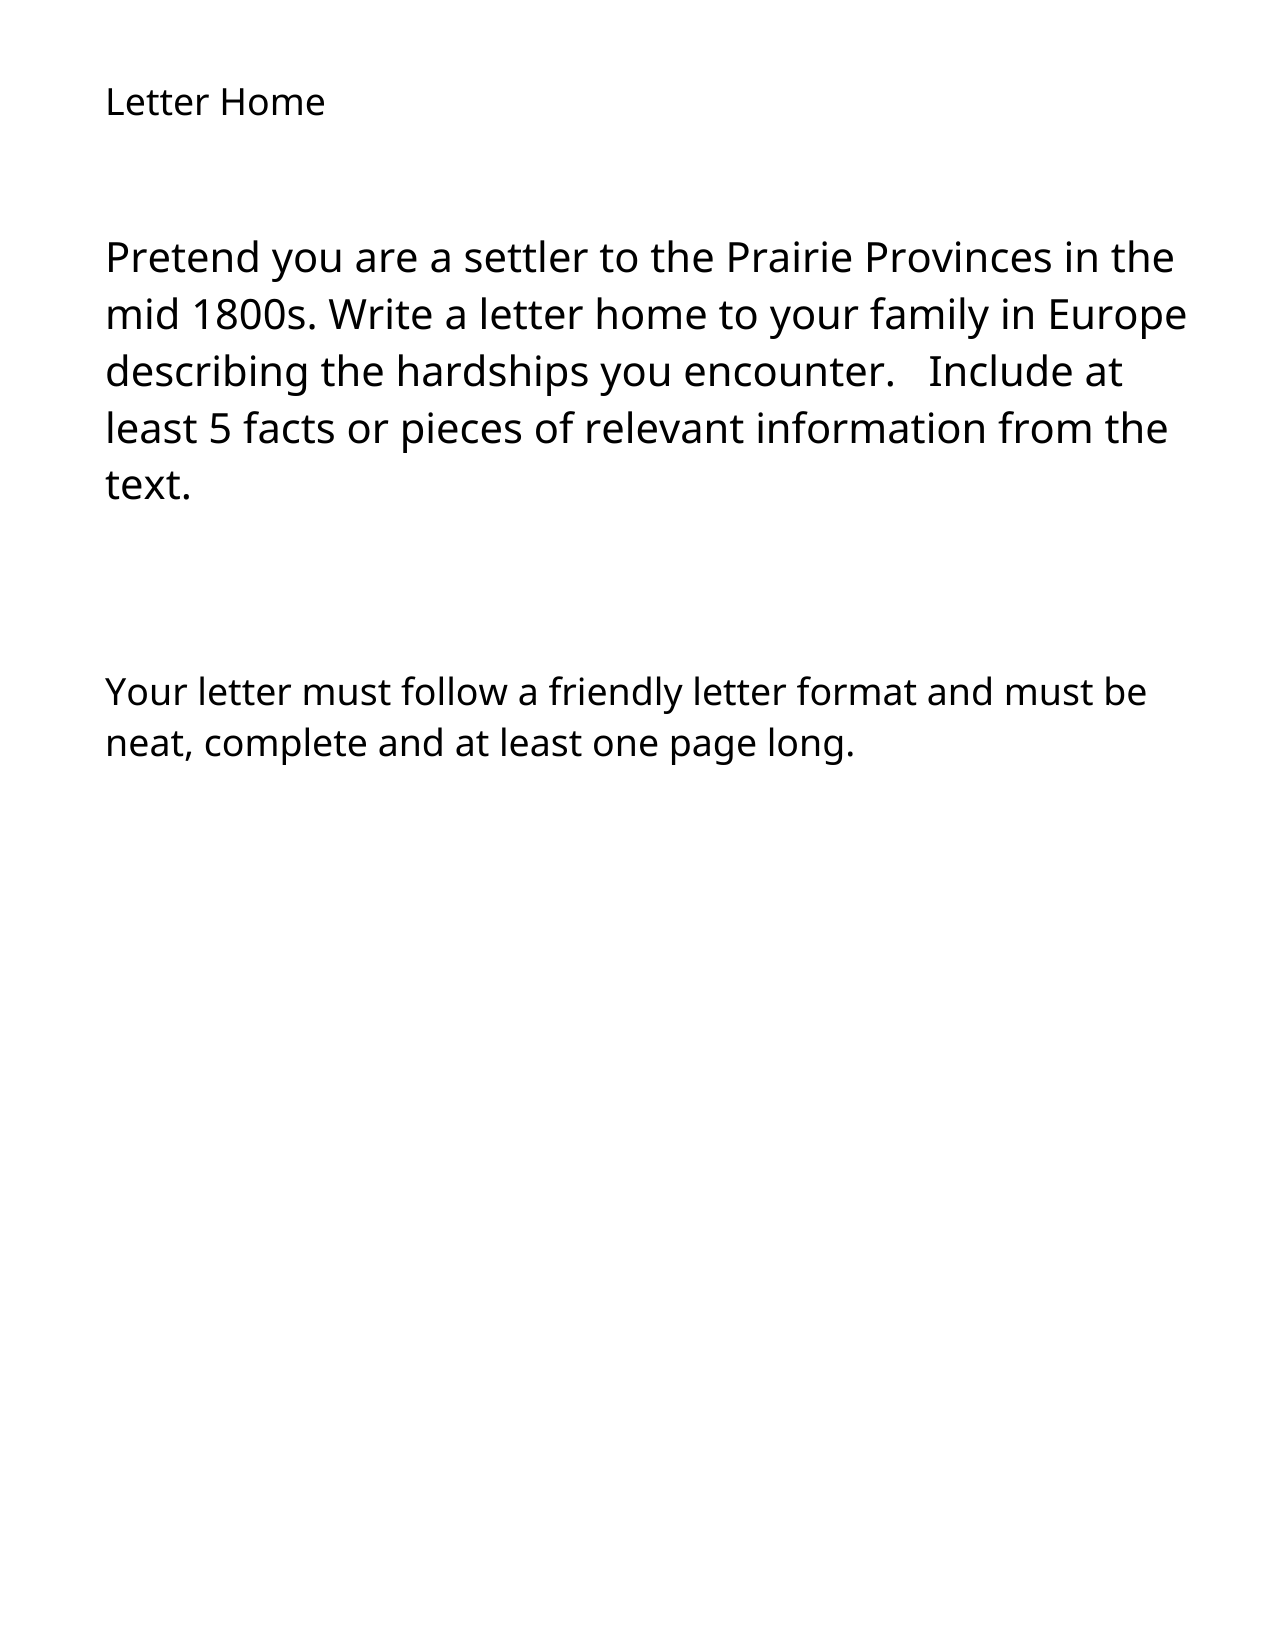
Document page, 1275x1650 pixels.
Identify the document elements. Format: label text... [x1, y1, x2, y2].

text Your letter must follow a friendly letter format and must be neat, complete and at least one page long. [105, 665, 1200, 767]
text Letter Home [105, 75, 1200, 126]
text Pretend you are a settler to the Prairie Provinces in the mid 1800s. Write a letter home to your family in Europe describing the hardships you encounter. Include at least 5 facts or pieces of relevant information from the text. [105, 228, 1200, 512]
